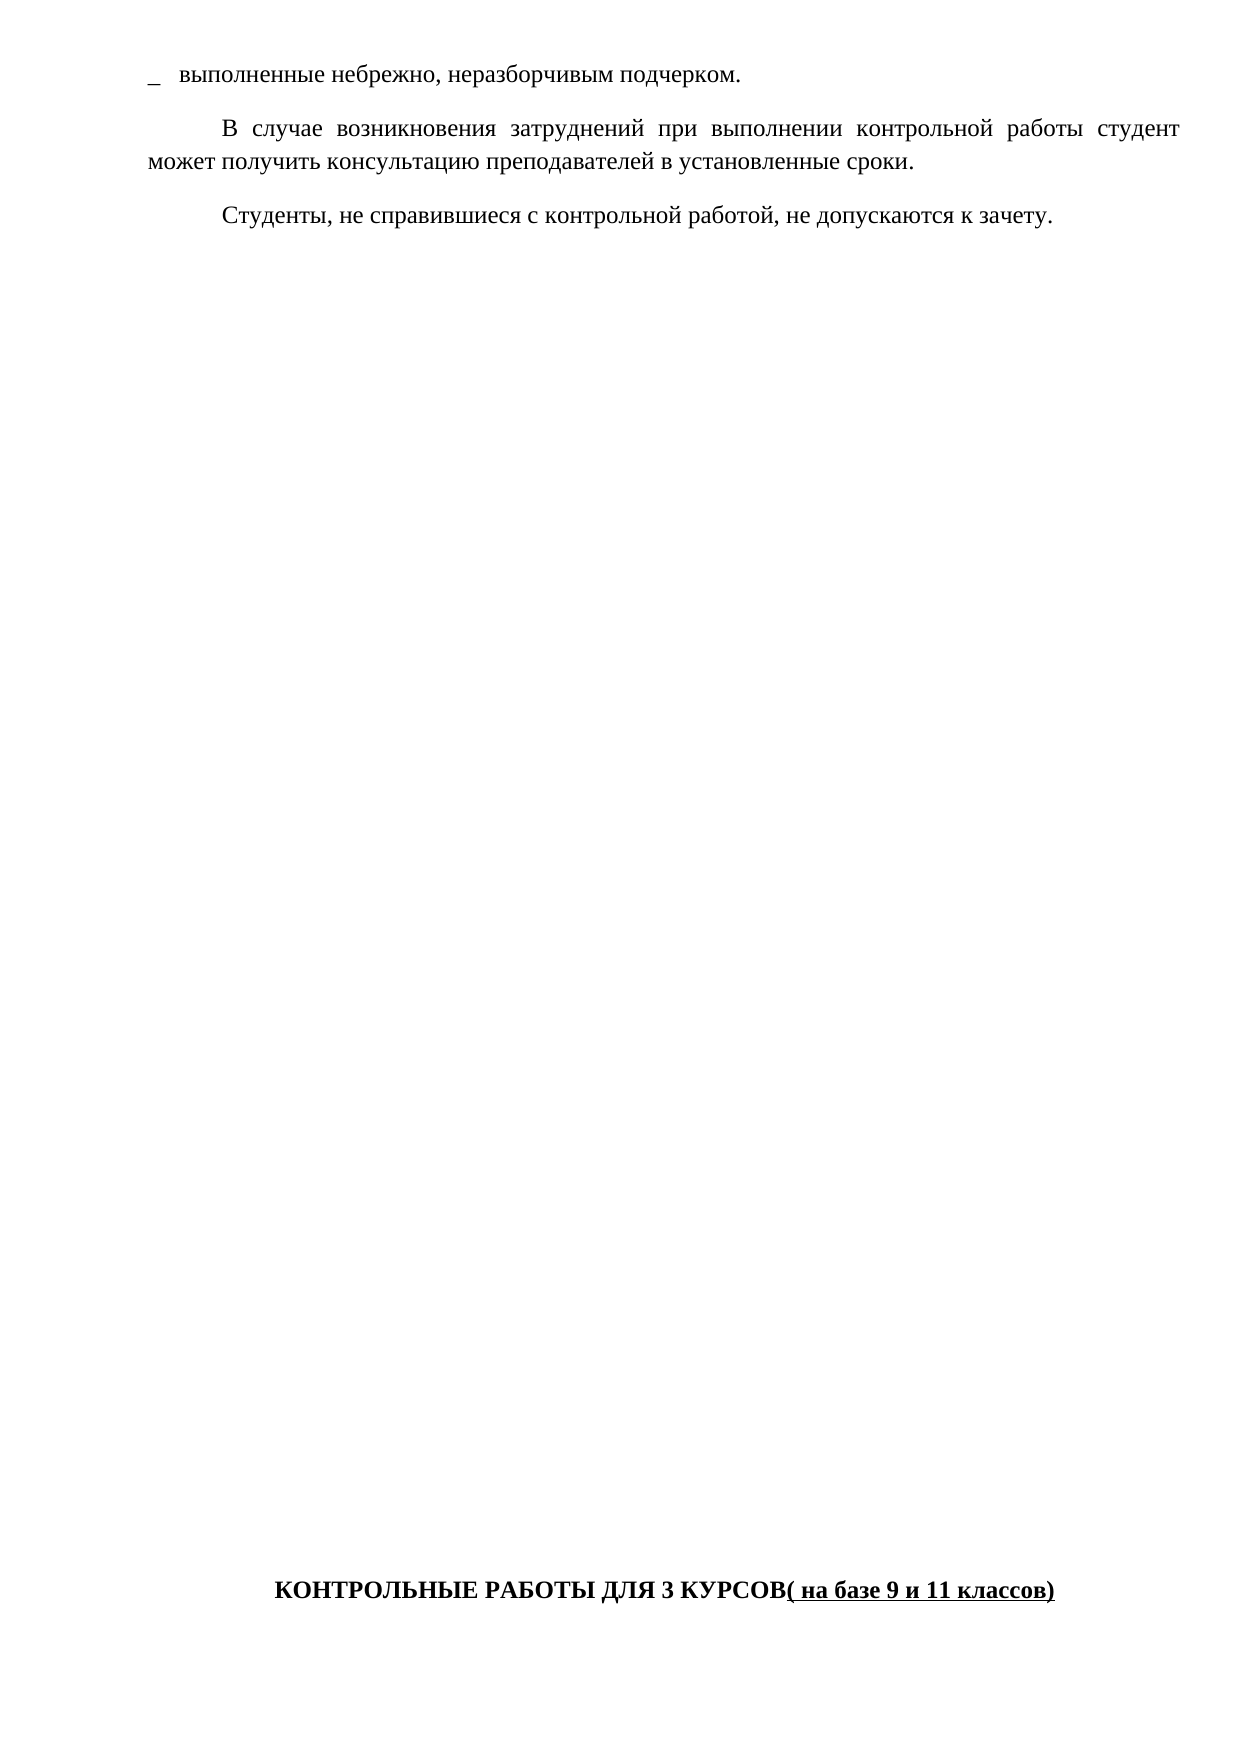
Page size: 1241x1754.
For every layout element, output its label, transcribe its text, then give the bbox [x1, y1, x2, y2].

text В случае возникновения затруднений при выполнении контрольной работы студент может получить консультацию преподавателей в установленные сроки. [148, 113, 1181, 175]
text КОНТРОЛЬНЫЕ РАБОТЫ ДЛЯ 3 КУРСОВ( на базе 9 и 11 классов) [148, 1575, 1181, 1604]
text _ выполненные небрежно, неразборчивым подчерком. [148, 59, 1181, 88]
text Студенты, не справившиеся с контрольной работой, не допускаются к зачету. [148, 200, 1181, 228]
